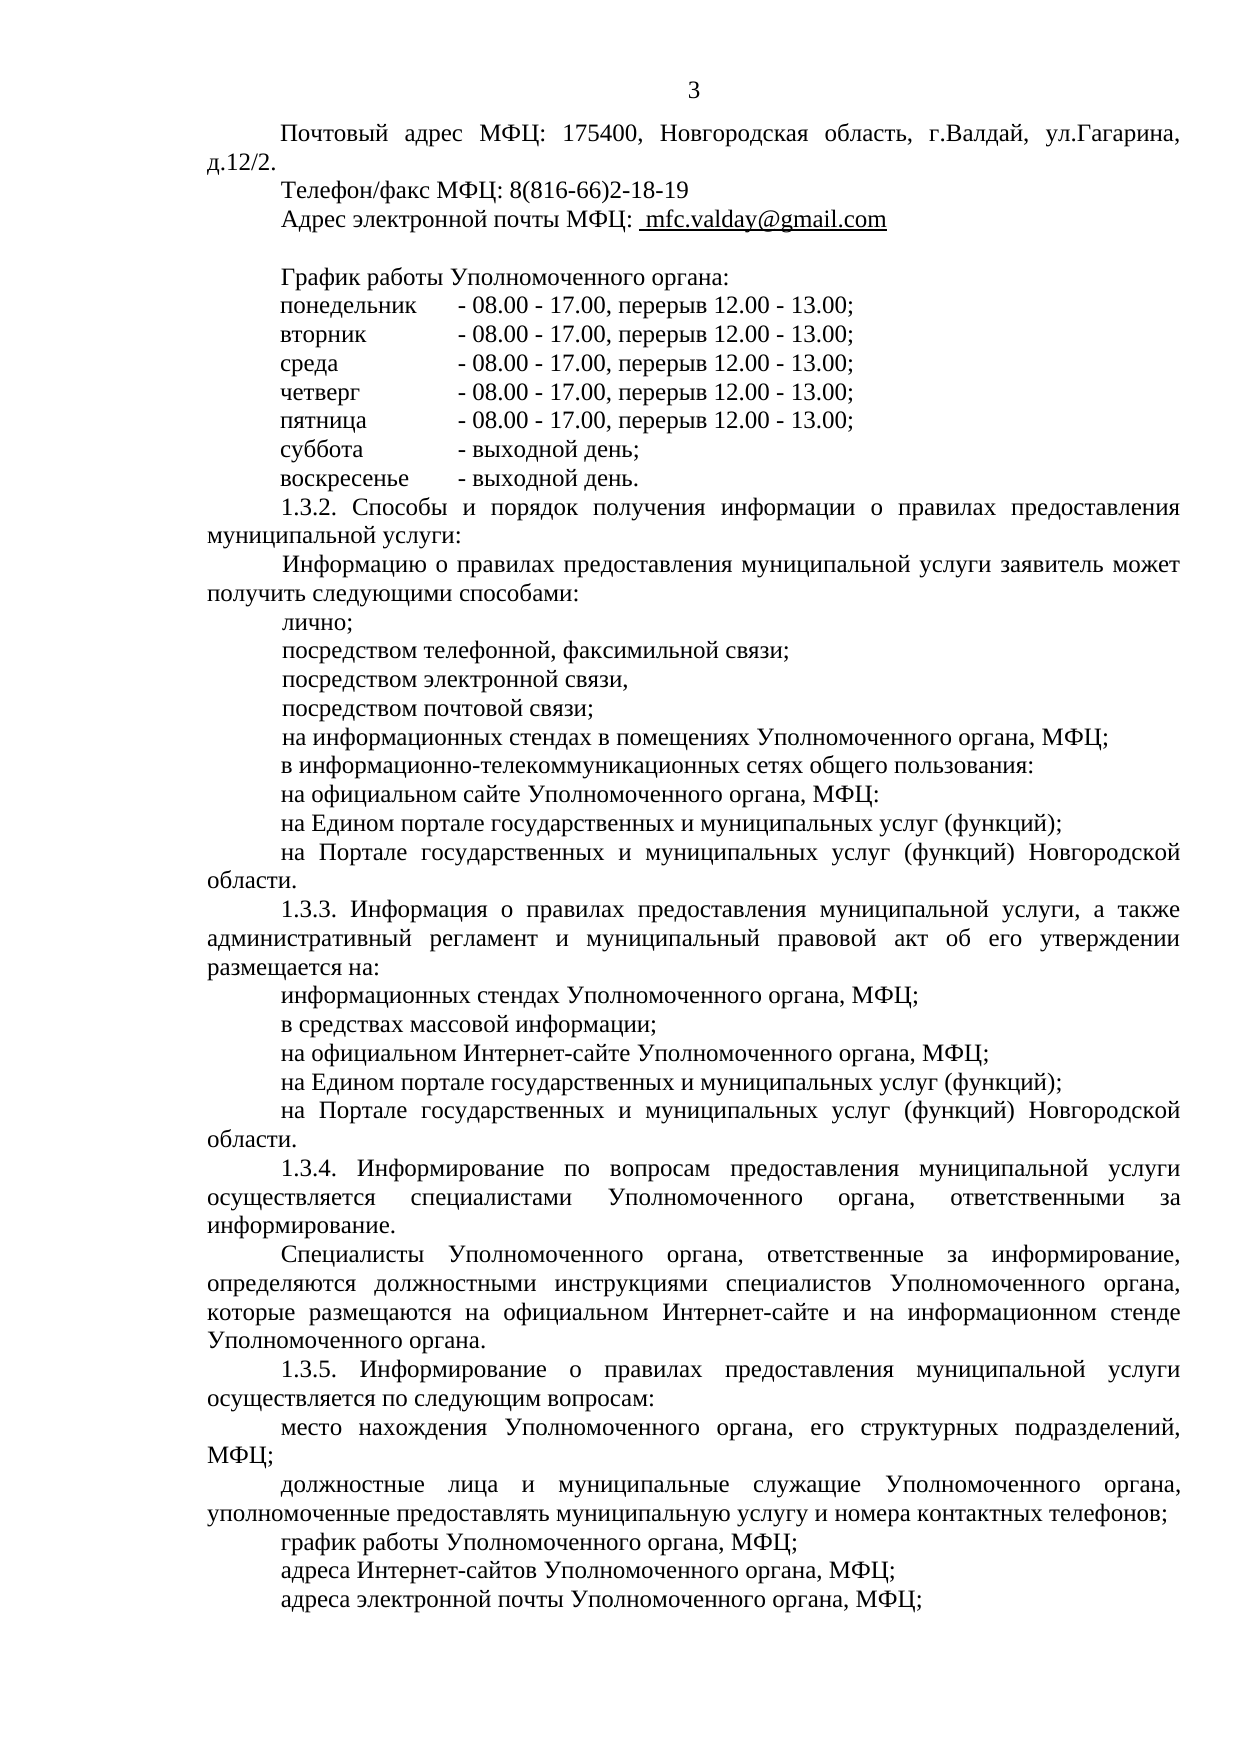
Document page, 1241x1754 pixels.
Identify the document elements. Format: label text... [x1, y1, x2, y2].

text 1.3.2. Способы и порядок получения информации о правилах предоставления муниципальной услуги: [207, 492, 1181, 549]
text место нахождения Уполномоченного органа, его структурных подразделений, МФЦ; [207, 1412, 1181, 1469]
table_cell воскресенье [259, 463, 446, 492]
text на Едином портале государственных и муниципальных услуг (функций); [207, 808, 1181, 837]
table_header - 08.00 - 17.00, перерыв 12.00 - 13.00; [446, 291, 937, 319]
text 1.3.4. Информирование по вопросам предоставления муниципальной услуги осуществляется специалистами Уполномоченного органа, ответственными за информирование. [207, 1153, 1181, 1239]
table_cell вторник [259, 319, 446, 348]
text адреса электронной почты Уполномоченного органа, МФЦ; [207, 1584, 1181, 1613]
table_cell суббота [259, 434, 446, 463]
text адреса Интернет-сайтов Уполномоченного органа, МФЦ; [207, 1556, 1181, 1584]
text Специалисты Уполномоченного органа, ответственные за информирование, определяются должностными инструкциями специалистов Уполномоченного органа, которые размещаются на официальном Интернет-сайте и на информационном стенде Уполномоченного органа. [207, 1239, 1181, 1354]
text посредством электронной связи, [207, 664, 1181, 693]
table_cell четверг [259, 377, 446, 406]
text посредством почтовой связи; [207, 693, 1181, 722]
text на информационных стендах в помещениях Уполномоченного органа, МФЦ; [207, 722, 1181, 751]
text посредством телефонной, факсимильной связи; [207, 636, 1181, 664]
table_cell - выходной день; [446, 434, 937, 463]
text на Портале государственных и муниципальных услуг (функций) Новгородской области. [207, 837, 1181, 894]
text Почтовый адрес МФЦ: 175400, Новгородская область, г.Валдай, ул.Гагарина, д.12/2. [207, 118, 1181, 176]
text Информацию о правилах предоставления муниципальной услуги заявитель может получить следующими способами: [207, 549, 1181, 607]
table_cell среда [259, 348, 446, 377]
table_cell - 08.00 - 17.00, перерыв 12.00 - 13.00; [446, 319, 937, 348]
table_cell - 08.00 - 17.00, перерыв 12.00 - 13.00; [446, 406, 937, 434]
text график работы Уполномоченного органа, МФЦ; [207, 1527, 1181, 1556]
text 1.3.5. Информирование о правилах предоставления муниципальной услуги осуществляется по следующим вопросам: [207, 1354, 1181, 1412]
text в информационно-телекоммуникационных сетях общего пользования: [207, 751, 1181, 779]
text Телефон/факс МФЦ: 8(816-66)2-18-19 [207, 176, 1181, 204]
text лично; [207, 607, 1181, 636]
text должностные лица и муниципальные служащие Уполномоченного органа, уполномоченные предоставлять муниципальную услугу и номера контактных телефонов; [207, 1469, 1181, 1527]
text в средствах массовой информации; [207, 1009, 1181, 1038]
table_header понедельник [259, 291, 446, 319]
table_cell - 08.00 - 17.00, перерыв 12.00 - 13.00; [446, 348, 937, 377]
text на Портале государственных и муниципальных услуг (функций) Новгородской области. [207, 1096, 1181, 1153]
text на официальном сайте Уполномоченного органа, МФЦ: [207, 779, 1181, 808]
text Адрес электронной почты МФЦ: mfc.valday@gmail.com [207, 204, 1181, 233]
text на Едином портале государственных и муниципальных услуг (функций); [207, 1067, 1181, 1096]
text на официальном Интернет-сайте Уполномоченного органа, МФЦ; [207, 1038, 1181, 1067]
table_cell пятница [259, 406, 446, 434]
text График работы Уполномоченного органа: [207, 262, 1181, 291]
table_cell - выходной день. [446, 463, 937, 492]
text 1.3.3. Информация о правилах предоставления муниципальной услуги, а также административный регламент и муниципальный правовой акт об его утверждении размещается на: [207, 894, 1181, 981]
text информационных стендах Уполномоченного органа, МФЦ; [207, 981, 1181, 1009]
table_cell - 08.00 - 17.00, перерыв 12.00 - 13.00; [446, 377, 937, 406]
